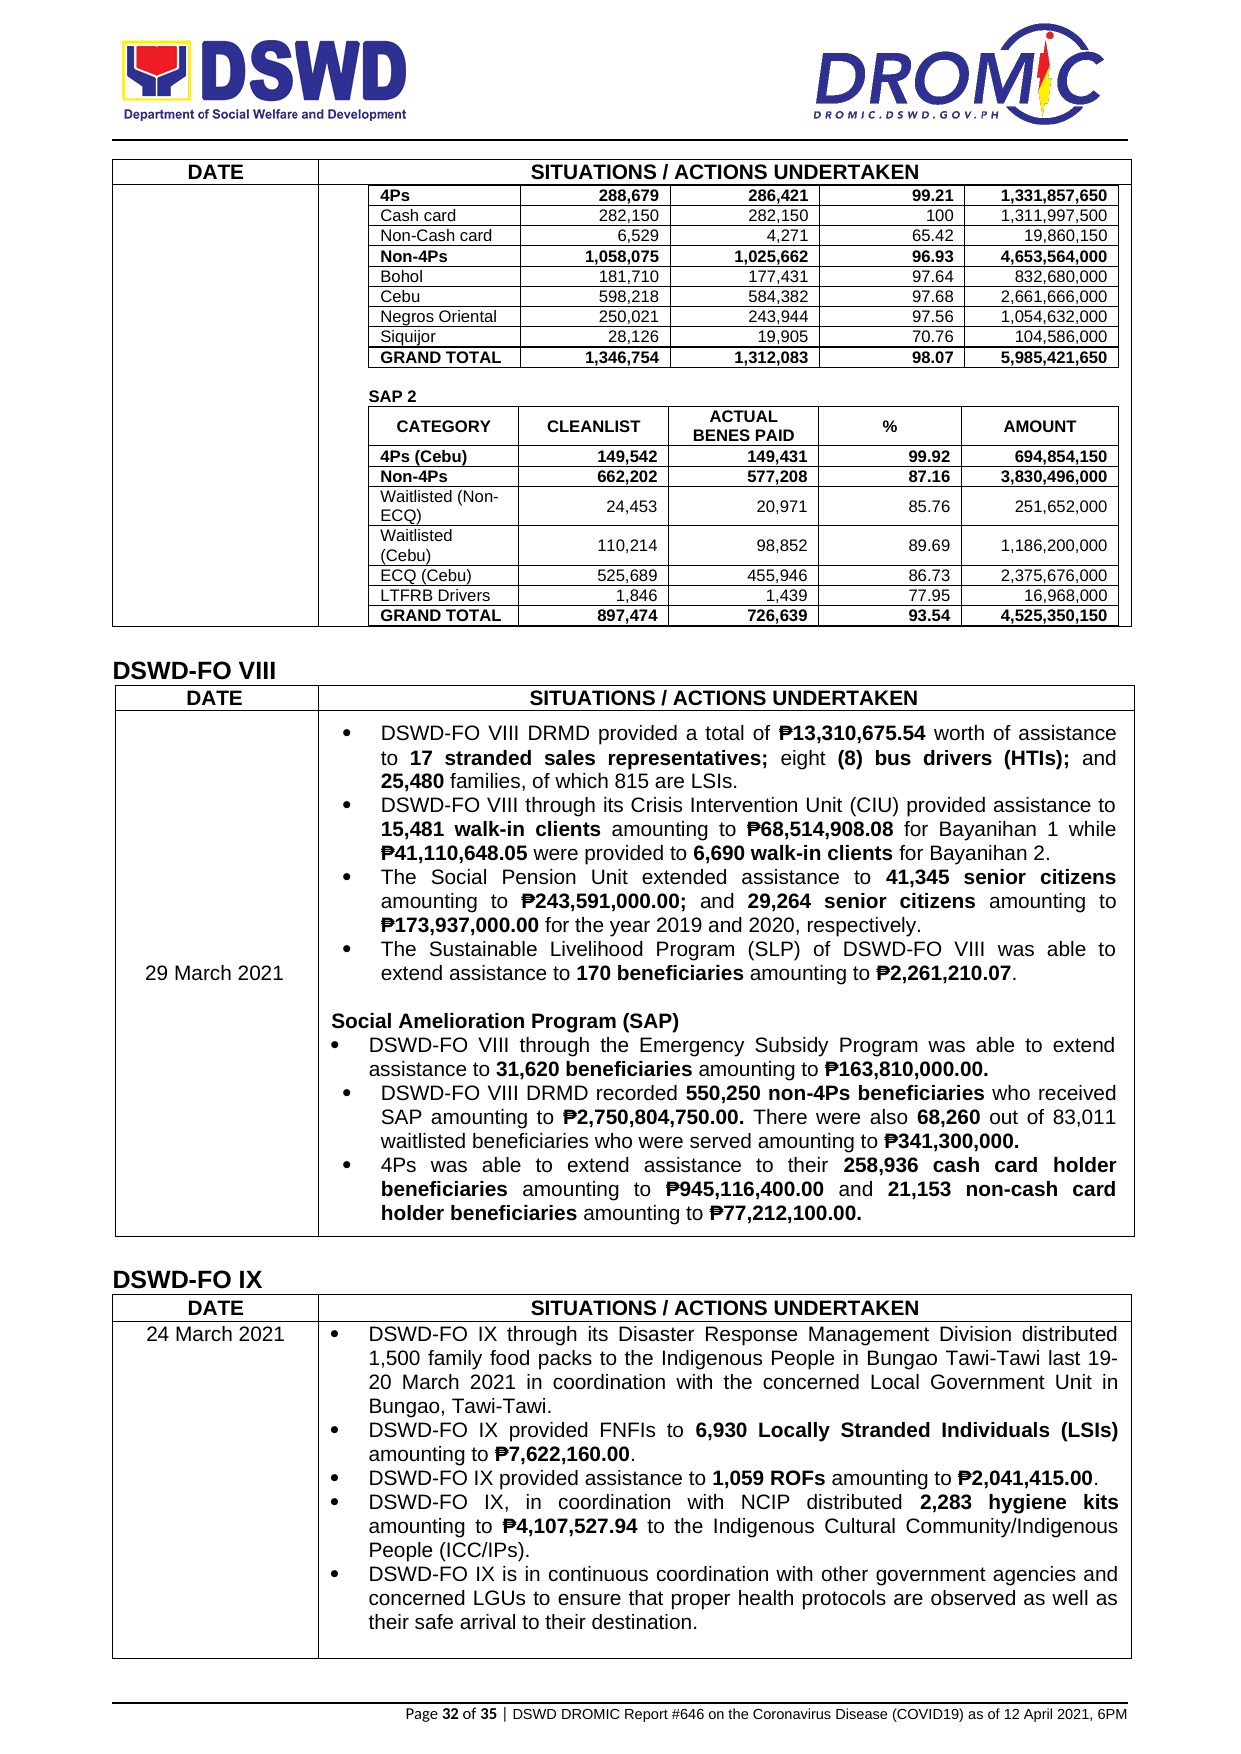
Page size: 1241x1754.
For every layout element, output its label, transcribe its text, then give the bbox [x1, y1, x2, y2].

picture [112, 37, 416, 125]
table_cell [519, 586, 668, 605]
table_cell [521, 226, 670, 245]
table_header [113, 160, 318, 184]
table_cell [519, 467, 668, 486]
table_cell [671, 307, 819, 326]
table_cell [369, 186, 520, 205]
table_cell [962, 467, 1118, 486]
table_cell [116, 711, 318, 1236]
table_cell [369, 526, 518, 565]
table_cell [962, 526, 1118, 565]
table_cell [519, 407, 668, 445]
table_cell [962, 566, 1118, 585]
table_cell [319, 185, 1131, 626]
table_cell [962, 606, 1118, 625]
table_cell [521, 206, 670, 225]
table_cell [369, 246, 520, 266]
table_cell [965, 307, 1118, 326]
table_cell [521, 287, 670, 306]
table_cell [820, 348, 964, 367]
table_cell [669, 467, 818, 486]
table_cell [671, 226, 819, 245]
picture [781, 23, 1133, 125]
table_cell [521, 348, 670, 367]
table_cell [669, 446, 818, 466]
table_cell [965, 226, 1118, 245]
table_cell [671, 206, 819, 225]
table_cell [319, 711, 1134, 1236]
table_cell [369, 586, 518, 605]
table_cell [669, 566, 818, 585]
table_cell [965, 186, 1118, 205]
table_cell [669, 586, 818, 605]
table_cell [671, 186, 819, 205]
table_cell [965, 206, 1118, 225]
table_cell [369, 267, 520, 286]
text DSWD-FO VIII [112, 656, 1128, 685]
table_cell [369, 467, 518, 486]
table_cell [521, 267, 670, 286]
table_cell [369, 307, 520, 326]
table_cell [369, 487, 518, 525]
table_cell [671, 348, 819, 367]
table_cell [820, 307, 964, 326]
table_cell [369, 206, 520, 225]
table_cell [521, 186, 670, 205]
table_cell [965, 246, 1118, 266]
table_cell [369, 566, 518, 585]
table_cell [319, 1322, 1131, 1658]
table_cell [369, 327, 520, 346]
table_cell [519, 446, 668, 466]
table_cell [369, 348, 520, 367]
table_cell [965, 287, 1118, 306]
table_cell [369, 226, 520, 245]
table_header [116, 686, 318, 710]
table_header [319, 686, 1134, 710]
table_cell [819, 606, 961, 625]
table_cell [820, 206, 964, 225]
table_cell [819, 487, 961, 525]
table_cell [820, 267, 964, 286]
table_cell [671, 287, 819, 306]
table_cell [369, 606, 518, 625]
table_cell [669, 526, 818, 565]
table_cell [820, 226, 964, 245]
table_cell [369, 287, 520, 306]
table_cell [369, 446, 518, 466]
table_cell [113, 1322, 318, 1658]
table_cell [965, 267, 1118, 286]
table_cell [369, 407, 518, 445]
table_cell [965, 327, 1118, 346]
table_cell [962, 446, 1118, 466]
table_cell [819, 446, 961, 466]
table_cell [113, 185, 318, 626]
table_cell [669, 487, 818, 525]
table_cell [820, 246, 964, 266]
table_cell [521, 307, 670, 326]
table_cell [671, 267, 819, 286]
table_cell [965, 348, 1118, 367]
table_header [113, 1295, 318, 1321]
text DSWD-FO IX [112, 1265, 1128, 1294]
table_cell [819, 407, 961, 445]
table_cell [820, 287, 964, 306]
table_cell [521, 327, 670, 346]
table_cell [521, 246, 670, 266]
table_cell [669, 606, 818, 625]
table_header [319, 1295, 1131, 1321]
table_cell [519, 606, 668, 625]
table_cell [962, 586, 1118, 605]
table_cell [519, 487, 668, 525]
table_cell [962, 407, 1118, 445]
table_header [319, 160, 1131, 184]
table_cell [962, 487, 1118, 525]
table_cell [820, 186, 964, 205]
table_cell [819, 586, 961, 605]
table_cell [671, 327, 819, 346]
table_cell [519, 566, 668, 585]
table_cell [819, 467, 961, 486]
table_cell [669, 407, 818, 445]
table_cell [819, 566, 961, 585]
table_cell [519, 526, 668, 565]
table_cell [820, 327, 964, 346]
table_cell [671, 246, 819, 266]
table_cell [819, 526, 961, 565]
